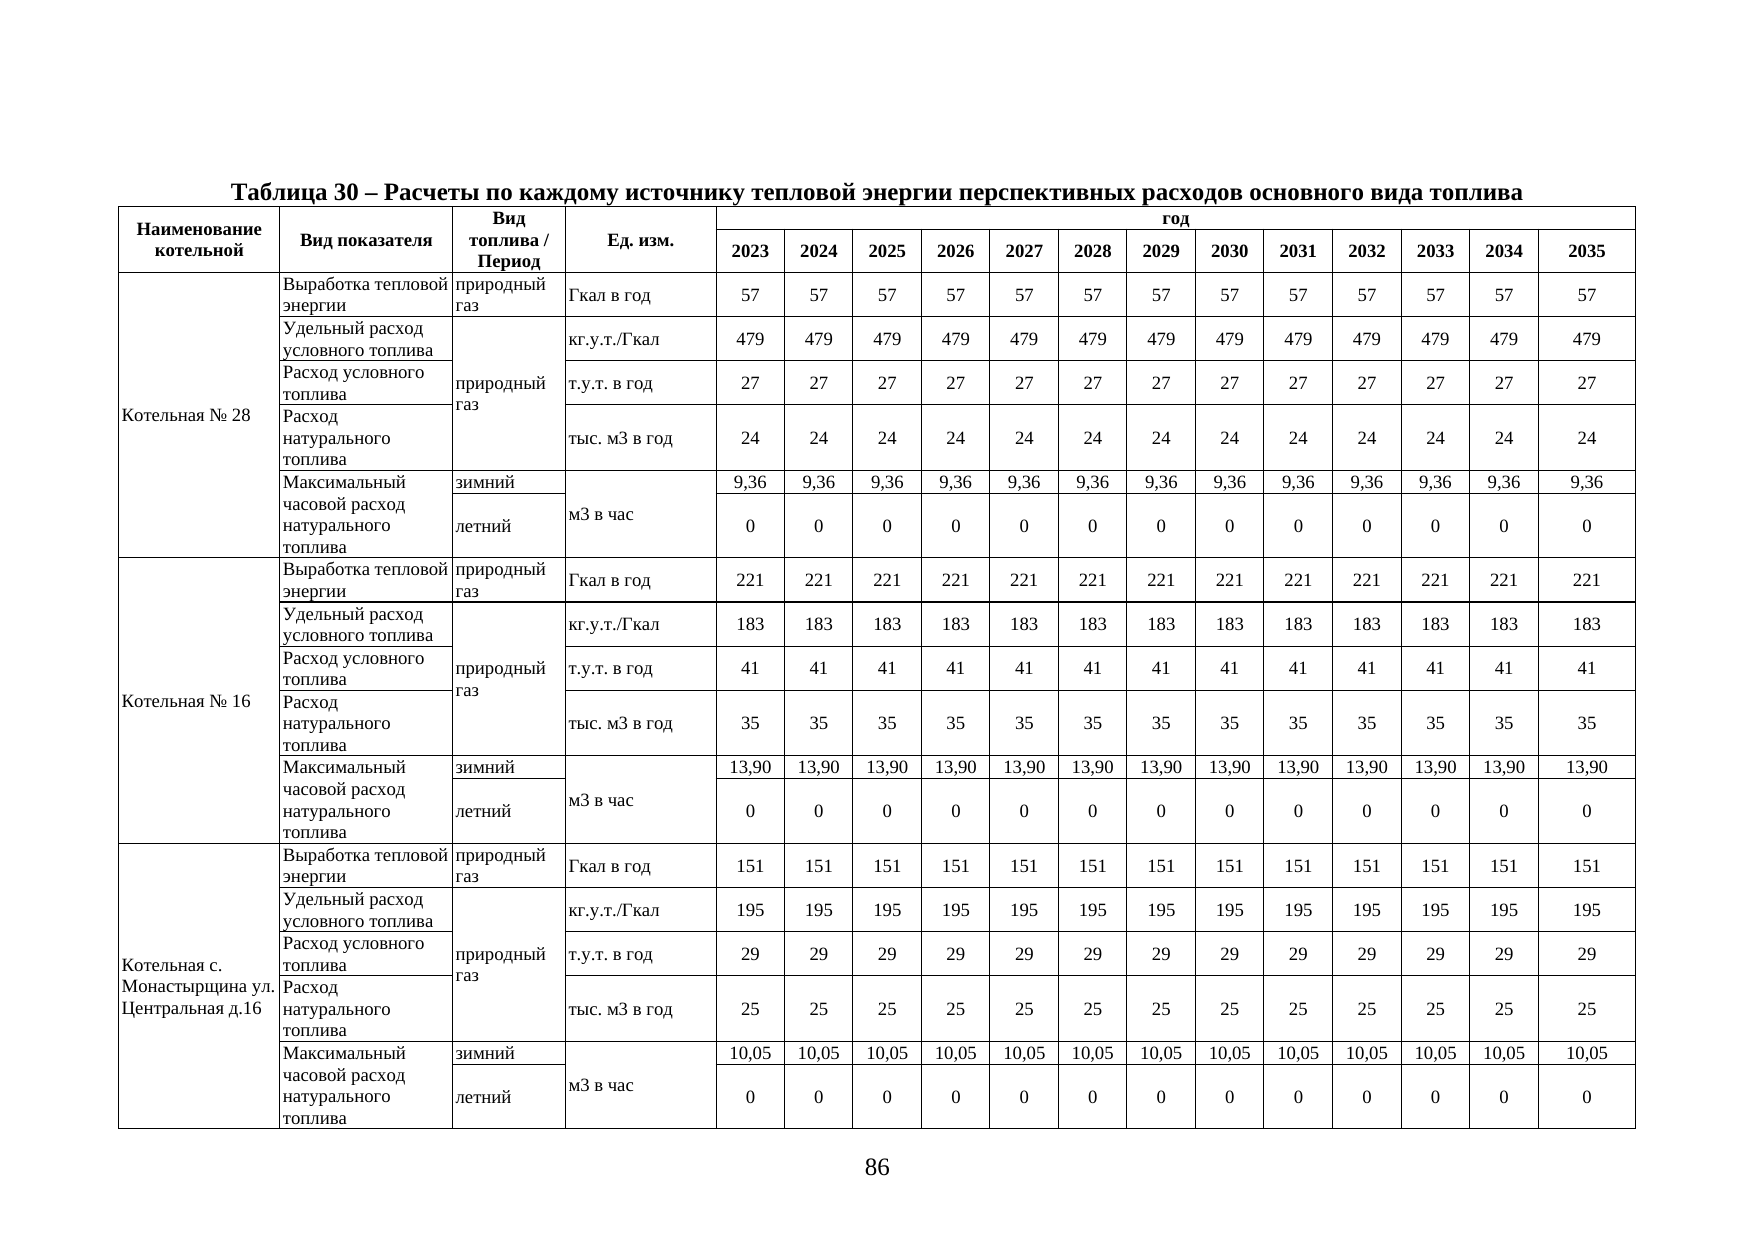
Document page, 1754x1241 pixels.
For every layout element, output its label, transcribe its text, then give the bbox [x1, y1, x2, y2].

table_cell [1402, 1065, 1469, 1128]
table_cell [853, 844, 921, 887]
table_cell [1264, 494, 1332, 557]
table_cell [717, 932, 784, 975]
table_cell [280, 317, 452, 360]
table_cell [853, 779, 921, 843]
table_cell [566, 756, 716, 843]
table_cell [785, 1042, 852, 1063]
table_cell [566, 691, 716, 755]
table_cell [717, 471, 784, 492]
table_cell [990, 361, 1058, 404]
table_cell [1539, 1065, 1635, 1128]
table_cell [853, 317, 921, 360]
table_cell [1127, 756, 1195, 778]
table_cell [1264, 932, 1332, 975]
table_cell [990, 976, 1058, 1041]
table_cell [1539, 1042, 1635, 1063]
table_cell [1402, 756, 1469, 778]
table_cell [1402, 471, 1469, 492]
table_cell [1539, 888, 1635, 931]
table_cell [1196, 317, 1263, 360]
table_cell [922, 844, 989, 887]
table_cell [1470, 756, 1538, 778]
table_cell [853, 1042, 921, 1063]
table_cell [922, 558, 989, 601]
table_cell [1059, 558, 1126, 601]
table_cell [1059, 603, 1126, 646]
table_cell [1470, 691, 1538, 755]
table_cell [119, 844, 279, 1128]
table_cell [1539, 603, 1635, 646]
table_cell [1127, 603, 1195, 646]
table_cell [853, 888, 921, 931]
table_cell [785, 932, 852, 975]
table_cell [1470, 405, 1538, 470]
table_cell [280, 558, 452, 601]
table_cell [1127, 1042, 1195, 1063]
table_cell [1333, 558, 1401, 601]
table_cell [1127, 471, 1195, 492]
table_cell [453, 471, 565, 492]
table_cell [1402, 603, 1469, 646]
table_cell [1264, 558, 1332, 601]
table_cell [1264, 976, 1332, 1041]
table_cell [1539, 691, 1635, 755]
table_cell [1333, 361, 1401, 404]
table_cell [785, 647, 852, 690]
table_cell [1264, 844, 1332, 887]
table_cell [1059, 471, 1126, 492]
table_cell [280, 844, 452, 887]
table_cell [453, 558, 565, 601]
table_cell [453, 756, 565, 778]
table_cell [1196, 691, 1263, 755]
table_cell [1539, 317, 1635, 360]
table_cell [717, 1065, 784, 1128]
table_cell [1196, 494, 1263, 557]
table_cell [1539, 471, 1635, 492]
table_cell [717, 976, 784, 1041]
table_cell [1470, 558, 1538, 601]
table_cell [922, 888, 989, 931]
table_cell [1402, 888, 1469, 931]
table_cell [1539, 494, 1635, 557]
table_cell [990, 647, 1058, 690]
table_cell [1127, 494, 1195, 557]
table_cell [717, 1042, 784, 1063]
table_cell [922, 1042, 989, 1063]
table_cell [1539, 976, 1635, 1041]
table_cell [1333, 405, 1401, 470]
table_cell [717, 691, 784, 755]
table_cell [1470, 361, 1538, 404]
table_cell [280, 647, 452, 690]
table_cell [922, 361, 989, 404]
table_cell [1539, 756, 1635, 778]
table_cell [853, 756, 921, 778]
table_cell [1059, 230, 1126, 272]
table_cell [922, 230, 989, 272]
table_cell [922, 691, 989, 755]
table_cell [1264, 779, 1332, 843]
text Таблица 30 – Расчеты по каждому источнику тепловой энергии перспективных расходов основного вида топлива [118, 177, 1636, 206]
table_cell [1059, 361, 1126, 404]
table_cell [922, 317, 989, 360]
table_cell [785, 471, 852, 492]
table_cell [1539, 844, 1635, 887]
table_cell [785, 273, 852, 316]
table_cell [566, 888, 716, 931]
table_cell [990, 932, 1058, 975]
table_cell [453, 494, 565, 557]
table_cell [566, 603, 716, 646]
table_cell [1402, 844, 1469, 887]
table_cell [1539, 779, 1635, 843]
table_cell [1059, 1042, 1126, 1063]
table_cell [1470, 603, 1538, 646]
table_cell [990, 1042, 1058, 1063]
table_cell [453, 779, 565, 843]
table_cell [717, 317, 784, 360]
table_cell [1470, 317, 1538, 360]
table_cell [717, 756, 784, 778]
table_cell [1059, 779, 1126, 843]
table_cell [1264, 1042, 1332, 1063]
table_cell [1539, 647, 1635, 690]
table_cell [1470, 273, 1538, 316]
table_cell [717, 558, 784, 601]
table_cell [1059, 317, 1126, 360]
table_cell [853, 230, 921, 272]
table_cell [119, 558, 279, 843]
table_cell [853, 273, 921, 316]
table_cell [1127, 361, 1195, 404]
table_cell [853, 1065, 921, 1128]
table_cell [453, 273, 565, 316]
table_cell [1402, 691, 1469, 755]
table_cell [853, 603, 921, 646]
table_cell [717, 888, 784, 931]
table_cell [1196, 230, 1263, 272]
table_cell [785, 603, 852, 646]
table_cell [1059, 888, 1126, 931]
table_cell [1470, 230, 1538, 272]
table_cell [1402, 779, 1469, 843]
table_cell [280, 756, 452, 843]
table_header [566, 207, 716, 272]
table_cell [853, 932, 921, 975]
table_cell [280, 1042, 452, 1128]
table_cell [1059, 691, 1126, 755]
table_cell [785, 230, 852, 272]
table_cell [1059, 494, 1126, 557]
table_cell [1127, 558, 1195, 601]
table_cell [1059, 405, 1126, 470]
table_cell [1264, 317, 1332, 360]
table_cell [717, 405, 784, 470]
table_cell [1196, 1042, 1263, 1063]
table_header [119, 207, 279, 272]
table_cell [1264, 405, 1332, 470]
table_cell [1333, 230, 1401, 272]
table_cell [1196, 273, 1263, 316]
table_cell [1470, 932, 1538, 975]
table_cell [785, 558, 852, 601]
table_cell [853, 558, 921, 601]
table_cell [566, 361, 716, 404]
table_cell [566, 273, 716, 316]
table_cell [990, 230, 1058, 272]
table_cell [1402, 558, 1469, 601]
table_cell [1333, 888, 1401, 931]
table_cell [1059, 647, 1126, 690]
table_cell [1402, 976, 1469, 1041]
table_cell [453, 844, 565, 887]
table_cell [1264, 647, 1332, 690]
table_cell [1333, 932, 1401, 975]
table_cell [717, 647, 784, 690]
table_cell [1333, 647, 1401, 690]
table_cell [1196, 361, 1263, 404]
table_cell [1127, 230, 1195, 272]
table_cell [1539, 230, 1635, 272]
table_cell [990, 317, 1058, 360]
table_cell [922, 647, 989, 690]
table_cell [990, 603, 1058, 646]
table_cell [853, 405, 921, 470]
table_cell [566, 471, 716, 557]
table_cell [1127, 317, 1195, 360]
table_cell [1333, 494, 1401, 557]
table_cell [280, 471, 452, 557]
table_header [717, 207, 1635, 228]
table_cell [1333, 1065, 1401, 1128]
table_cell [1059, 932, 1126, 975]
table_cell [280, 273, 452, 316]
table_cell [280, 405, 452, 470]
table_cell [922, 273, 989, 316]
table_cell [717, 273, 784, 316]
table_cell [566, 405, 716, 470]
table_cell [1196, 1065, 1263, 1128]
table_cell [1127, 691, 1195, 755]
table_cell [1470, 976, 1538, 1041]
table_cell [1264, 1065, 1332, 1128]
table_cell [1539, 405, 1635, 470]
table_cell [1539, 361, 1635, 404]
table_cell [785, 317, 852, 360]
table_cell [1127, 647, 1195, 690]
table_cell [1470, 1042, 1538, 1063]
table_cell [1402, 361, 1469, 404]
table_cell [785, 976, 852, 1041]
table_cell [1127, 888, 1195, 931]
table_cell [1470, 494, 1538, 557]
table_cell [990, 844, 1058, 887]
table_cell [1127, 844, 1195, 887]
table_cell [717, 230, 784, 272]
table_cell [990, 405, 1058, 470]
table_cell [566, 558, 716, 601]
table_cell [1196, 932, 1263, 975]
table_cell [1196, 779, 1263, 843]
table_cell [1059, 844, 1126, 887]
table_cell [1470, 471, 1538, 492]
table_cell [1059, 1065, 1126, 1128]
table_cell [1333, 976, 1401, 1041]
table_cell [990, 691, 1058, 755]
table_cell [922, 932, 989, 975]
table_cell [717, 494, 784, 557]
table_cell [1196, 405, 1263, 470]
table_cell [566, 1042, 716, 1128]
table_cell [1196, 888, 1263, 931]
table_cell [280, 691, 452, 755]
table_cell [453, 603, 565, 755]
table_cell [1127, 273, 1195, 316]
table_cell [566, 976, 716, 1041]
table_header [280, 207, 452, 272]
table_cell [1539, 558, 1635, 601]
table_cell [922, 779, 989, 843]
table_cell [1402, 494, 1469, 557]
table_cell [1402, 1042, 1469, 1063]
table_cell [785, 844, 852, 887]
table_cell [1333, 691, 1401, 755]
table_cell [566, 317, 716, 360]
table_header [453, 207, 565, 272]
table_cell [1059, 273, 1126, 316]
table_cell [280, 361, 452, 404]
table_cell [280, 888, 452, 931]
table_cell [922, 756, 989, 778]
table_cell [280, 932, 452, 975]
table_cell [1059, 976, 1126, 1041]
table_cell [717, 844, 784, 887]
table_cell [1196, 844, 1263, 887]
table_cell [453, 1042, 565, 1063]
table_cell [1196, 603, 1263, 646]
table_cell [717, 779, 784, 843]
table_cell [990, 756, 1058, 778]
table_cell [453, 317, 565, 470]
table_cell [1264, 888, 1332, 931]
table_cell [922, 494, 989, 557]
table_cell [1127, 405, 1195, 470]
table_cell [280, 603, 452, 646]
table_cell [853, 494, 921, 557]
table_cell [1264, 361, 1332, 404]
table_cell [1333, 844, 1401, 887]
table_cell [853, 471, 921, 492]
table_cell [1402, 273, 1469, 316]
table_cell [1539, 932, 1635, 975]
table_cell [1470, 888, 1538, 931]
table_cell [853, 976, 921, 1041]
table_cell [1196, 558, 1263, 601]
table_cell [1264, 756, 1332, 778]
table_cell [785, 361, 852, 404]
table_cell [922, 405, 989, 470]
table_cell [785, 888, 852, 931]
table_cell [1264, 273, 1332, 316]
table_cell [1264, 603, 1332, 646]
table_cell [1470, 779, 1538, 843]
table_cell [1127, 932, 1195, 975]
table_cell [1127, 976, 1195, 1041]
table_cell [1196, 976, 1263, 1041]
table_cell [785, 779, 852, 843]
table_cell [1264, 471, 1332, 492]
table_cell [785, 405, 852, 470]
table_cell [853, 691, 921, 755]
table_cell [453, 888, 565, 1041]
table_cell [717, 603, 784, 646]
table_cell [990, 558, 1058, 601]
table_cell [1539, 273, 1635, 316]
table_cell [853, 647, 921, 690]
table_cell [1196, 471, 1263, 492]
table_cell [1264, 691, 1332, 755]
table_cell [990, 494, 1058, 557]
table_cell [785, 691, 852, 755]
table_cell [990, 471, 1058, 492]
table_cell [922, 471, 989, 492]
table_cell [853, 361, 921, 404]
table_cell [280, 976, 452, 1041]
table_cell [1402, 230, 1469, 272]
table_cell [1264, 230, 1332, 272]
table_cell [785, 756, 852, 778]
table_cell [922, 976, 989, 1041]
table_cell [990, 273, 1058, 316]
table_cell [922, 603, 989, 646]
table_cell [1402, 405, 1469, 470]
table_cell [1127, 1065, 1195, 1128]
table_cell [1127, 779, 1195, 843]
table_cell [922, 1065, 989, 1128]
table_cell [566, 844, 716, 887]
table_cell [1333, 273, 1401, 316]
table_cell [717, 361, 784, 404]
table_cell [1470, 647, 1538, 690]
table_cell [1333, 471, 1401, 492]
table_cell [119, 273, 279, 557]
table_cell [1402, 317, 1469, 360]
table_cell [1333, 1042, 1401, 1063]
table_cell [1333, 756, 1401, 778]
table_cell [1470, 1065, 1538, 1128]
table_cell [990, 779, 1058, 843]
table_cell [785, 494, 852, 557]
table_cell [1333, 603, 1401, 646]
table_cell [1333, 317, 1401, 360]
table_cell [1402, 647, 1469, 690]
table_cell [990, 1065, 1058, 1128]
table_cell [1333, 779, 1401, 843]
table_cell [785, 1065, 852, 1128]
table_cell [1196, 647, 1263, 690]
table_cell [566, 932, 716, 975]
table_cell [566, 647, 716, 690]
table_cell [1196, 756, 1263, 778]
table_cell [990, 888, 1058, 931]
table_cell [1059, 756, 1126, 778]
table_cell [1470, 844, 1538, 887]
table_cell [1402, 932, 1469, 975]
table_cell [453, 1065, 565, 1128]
